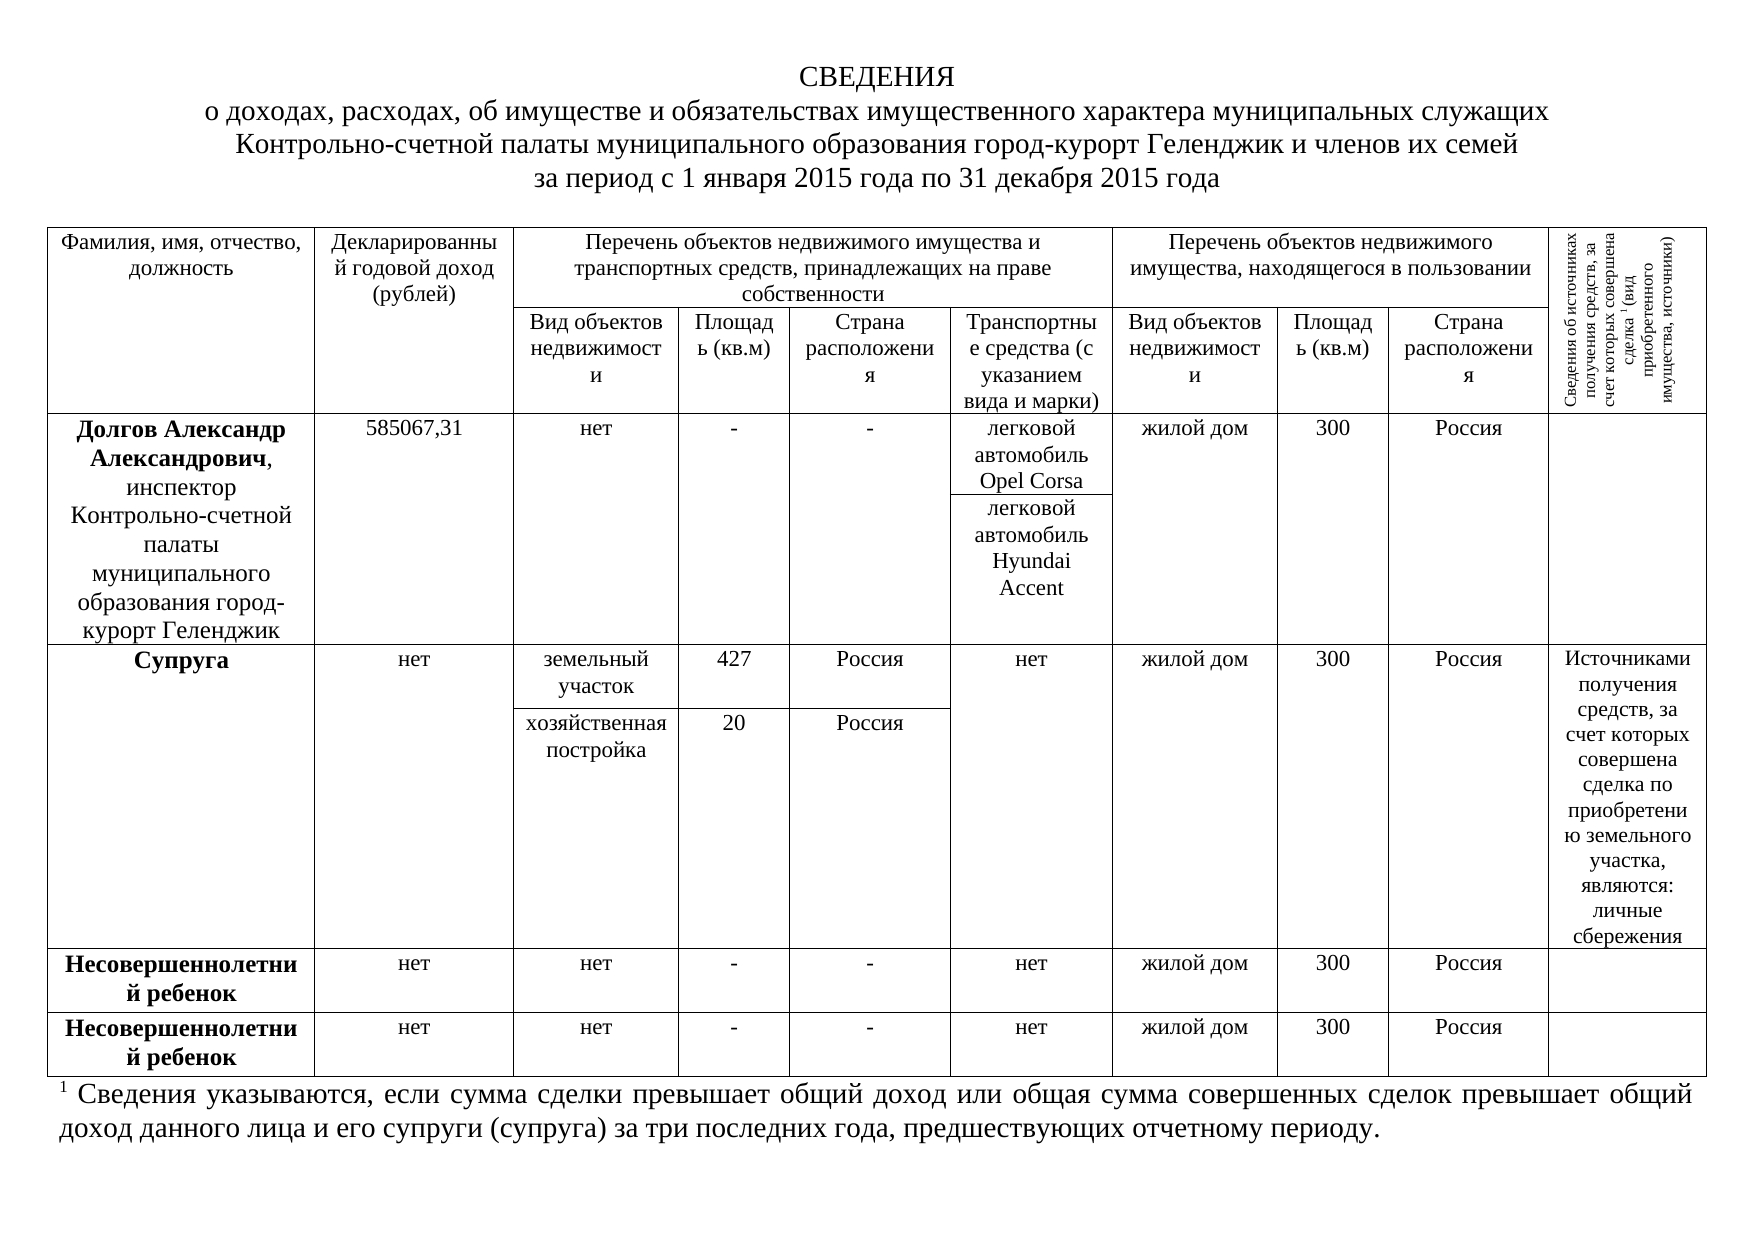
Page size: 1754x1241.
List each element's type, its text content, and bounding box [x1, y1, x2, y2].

table_header Перечень объектов недвижимого имущества, находящегося в пользовании [1113, 228, 1548, 307]
table_cell - [679, 1013, 789, 1076]
table_cell жилой дом [1113, 414, 1277, 644]
table_cell нет [951, 645, 1112, 948]
table_cell нет [315, 1013, 513, 1076]
table_cell Страна расположения [790, 308, 950, 413]
text Контрольно-счетной палаты муниципального образования город-курорт Геленджик и членов их семей [59, 126, 1695, 160]
table_cell 300 [1278, 949, 1388, 1012]
table_cell Несовершеннолетний ребенок [48, 949, 314, 1012]
table_cell жилой дом [1113, 949, 1277, 1012]
text о доходах, расходах, об имуществе и обязательствах имущественного характера муниципальных служащих [59, 93, 1695, 126]
table_cell - [790, 1013, 950, 1076]
table_cell нет [514, 414, 678, 644]
text за период с 1 января 2015 года по 31 декабря 2015 года [59, 160, 1695, 193]
table_cell нет [315, 645, 513, 948]
table_cell 20 [679, 709, 789, 948]
table_cell нет [951, 949, 1112, 1012]
table_cell 427 [679, 645, 789, 708]
table_cell Супруга [48, 645, 314, 948]
table_cell Несовершеннолетний ребенок [48, 1013, 314, 1076]
table_cell нет [514, 1013, 678, 1076]
table_cell Россия [1389, 949, 1548, 1012]
table_cell - [679, 949, 789, 1012]
table_cell Транспортные средства (с указанием вида и марки) [951, 308, 1112, 413]
table_cell жилой дом [1113, 1013, 1277, 1076]
table_cell Россия [790, 709, 950, 948]
table_cell - [790, 949, 950, 1012]
table_cell Площадь (кв.м) [679, 308, 789, 413]
table_cell Площадь (кв.м) [1278, 308, 1388, 413]
table_cell Россия [1389, 645, 1548, 948]
table_header Фамилия, имя, отчество, должность [48, 228, 314, 413]
table_cell легковой автомобиль Opel Corsa [951, 414, 1112, 493]
table_cell Источниками получения средств, за счет которых совершена сделка по приобретению земельного участка, являются: личные сбережения [1549, 645, 1706, 948]
table_header Сведения об источниках получения средств, за счет которых совершена сделка 1 (вид приобретенного имущества, источники) [1549, 228, 1706, 413]
table_cell нет [315, 949, 513, 1012]
table_cell Россия [790, 645, 950, 708]
table_cell Страна расположения [1389, 308, 1548, 413]
table_cell нет [951, 1013, 1112, 1076]
text СВЕДЕНИЯ [59, 59, 1695, 93]
table_cell хозяйственная постройка [514, 709, 678, 948]
table_cell - [790, 414, 950, 644]
table_header Декларированный годовой доход (рублей) [315, 228, 513, 413]
table_cell нет [514, 949, 678, 1012]
table_cell Россия [1389, 1013, 1548, 1076]
table_cell легковой автомобиль Hyundai Accent [951, 495, 1112, 644]
table_cell Россия [1389, 414, 1548, 644]
table_cell жилой дом [1113, 645, 1277, 948]
table_cell 300 [1278, 645, 1388, 948]
table_cell Вид объектов недвижимости [1113, 308, 1277, 413]
table_cell 300 [1278, 1013, 1388, 1076]
table_cell [1549, 1013, 1706, 1076]
table_cell Вид объектов недвижимости [514, 308, 678, 413]
table_cell земельный участок [514, 645, 678, 708]
text 1 Сведения указываются, если сумма сделки превышает общий доход или общая сумма совершенных сделок превышает общий доход данного лица и его супруги (супруга) за три последних года, предшествующих отчетному периоду. [59, 1077, 1695, 1144]
table_cell Долгов Александр Александрович, инспектор Контрольно-счетной палаты муниципального образования город-курорт Геленджик [48, 414, 314, 644]
table_header Перечень объектов недвижимого имущества и транспортных средств, принадлежащих на праве собственности [514, 228, 1112, 307]
table_cell [1549, 414, 1706, 644]
table_cell [1549, 949, 1706, 1012]
table_cell - [679, 414, 789, 644]
table_cell 585067,31 [315, 414, 513, 644]
table_cell 300 [1278, 414, 1388, 644]
